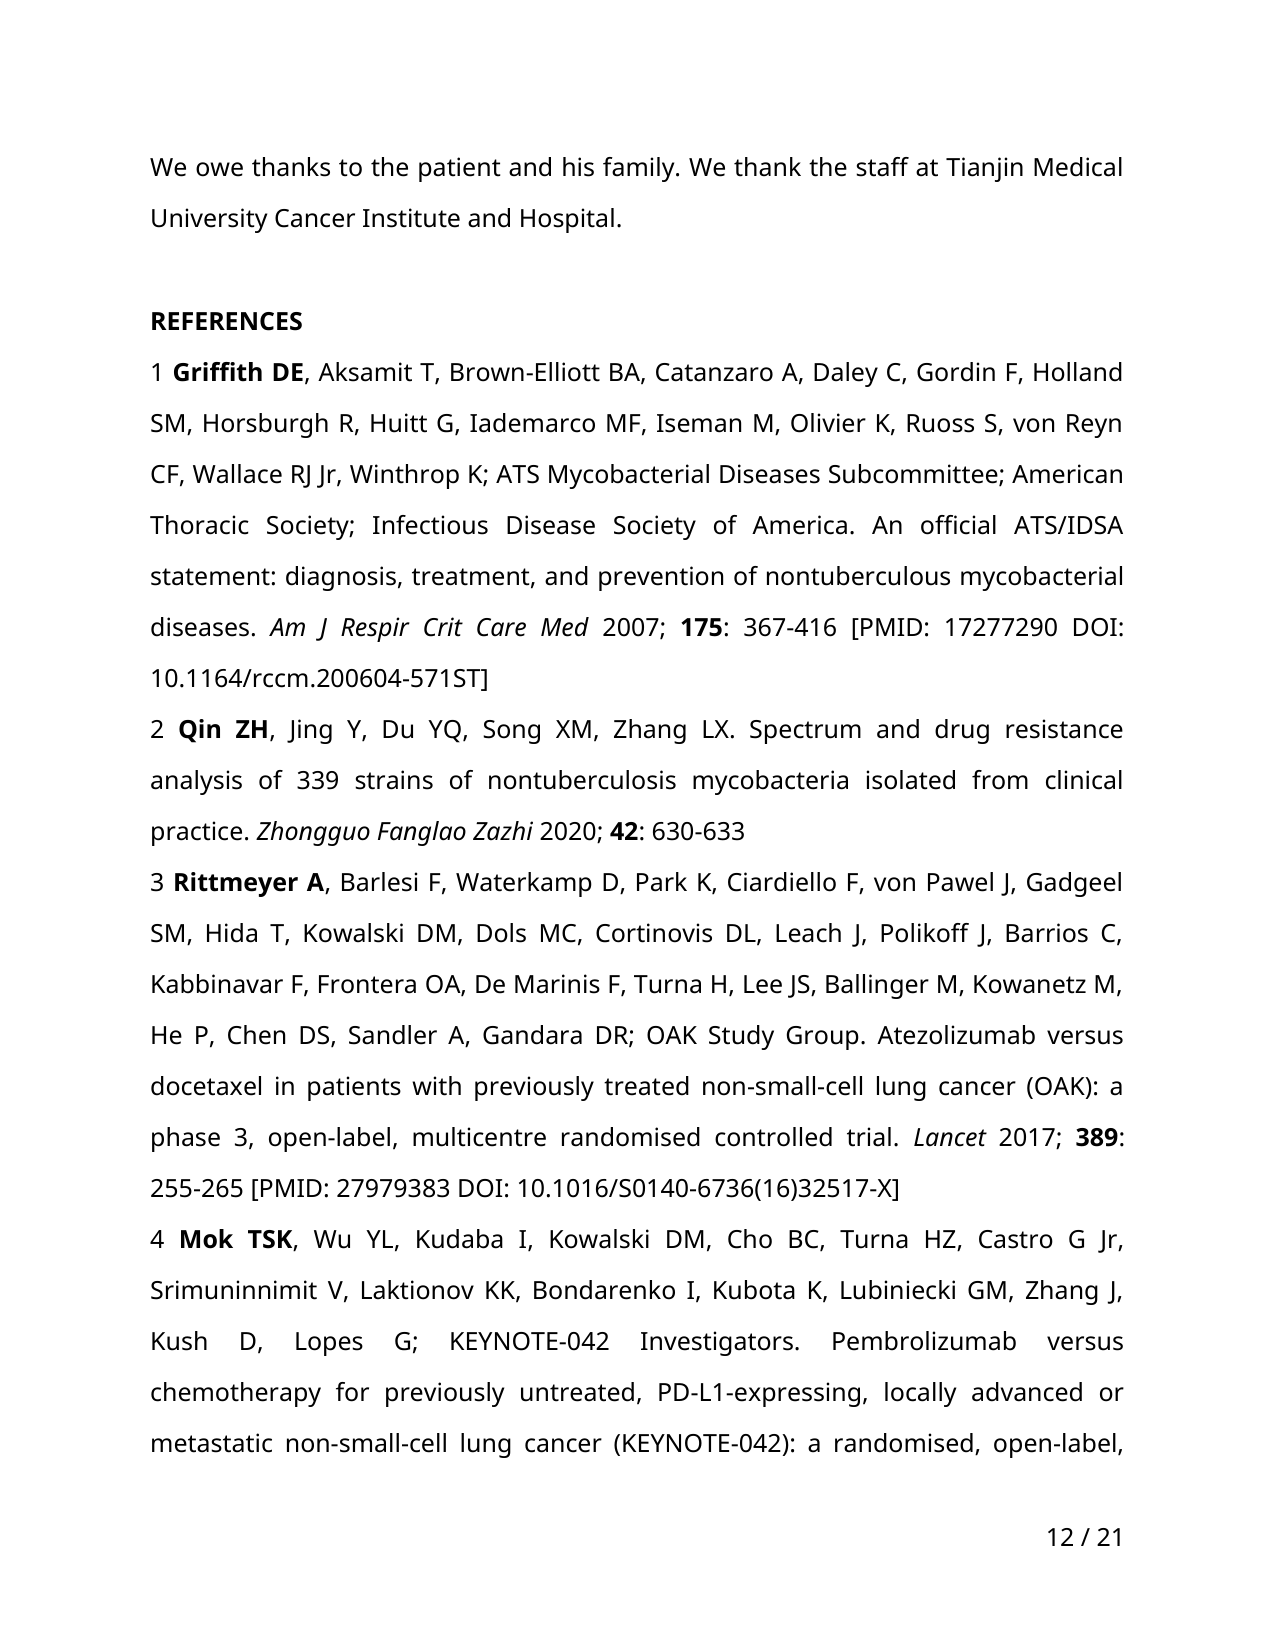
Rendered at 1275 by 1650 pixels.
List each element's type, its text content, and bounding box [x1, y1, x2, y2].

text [150, 1222, 1125, 1460]
text 1 Griffith DE, Aksamit T, Brown-Elliott BA, Catanzaro A, Daley C, Gordin F, Holland SM, Horsburgh R, Huitt G, Iademarco MF, Iseman M, Olivier K, Ruoss S, von Reyn CF, Wallace RJ Jr, Winthrop K; ATS Mycobacterial Diseases Subcommittee; American Thoracic Society; Infectious Disease Society of America. An official ATS/IDSA statement: diagnosis, treatment, and prevention of nontuberculous mycobacterial diseases. Am J Respir Crit Care Med 2007; 175: 367-416 [PMID: 17277290 DOI: 10.1164/rccm.200604-571ST] [150, 354, 1125, 694]
text REFERENCES [150, 303, 1125, 337]
text We owe thanks to the patient and his family. We thank the staff at Tianjin Medical University Cancer Institute and Hospital. [150, 150, 1125, 235]
text 2 Qin ZH, Jing Y, Du YQ, Song XM, Zhang LX. Spectrum and drug resistance analysis of 339 strains of nontuberculosis mycobacteria isolated from clinical practice. Zhongguo Fanglao Zazhi 2020; 42: 630-633 [150, 711, 1125, 848]
text 3 Rittmeyer A, Barlesi F, Waterkamp D, Park K, Ciardiello F, von Pawel J, Gadgeel SM, Hida T, Kowalski DM, Dols MC, Cortinovis DL, Leach J, Polikoff J, Barrios C, Kabbinavar F, Frontera OA, De Marinis F, Turna H, Lee JS, Ballinger M, Kowanetz M, He P, Chen DS, Sandler A, Gandara DR; OAK Study Group. Atezolizumab versus docetaxel in patients with previously treated non-small-cell lung cancer (OAK): a phase 3, open-label, multicentre randomised controlled trial. Lancet 2017; 389: 255-265 [PMID: 27979383 DOI: 10.1016/S0140-6736(16)32517-X] [150, 864, 1125, 1205]
